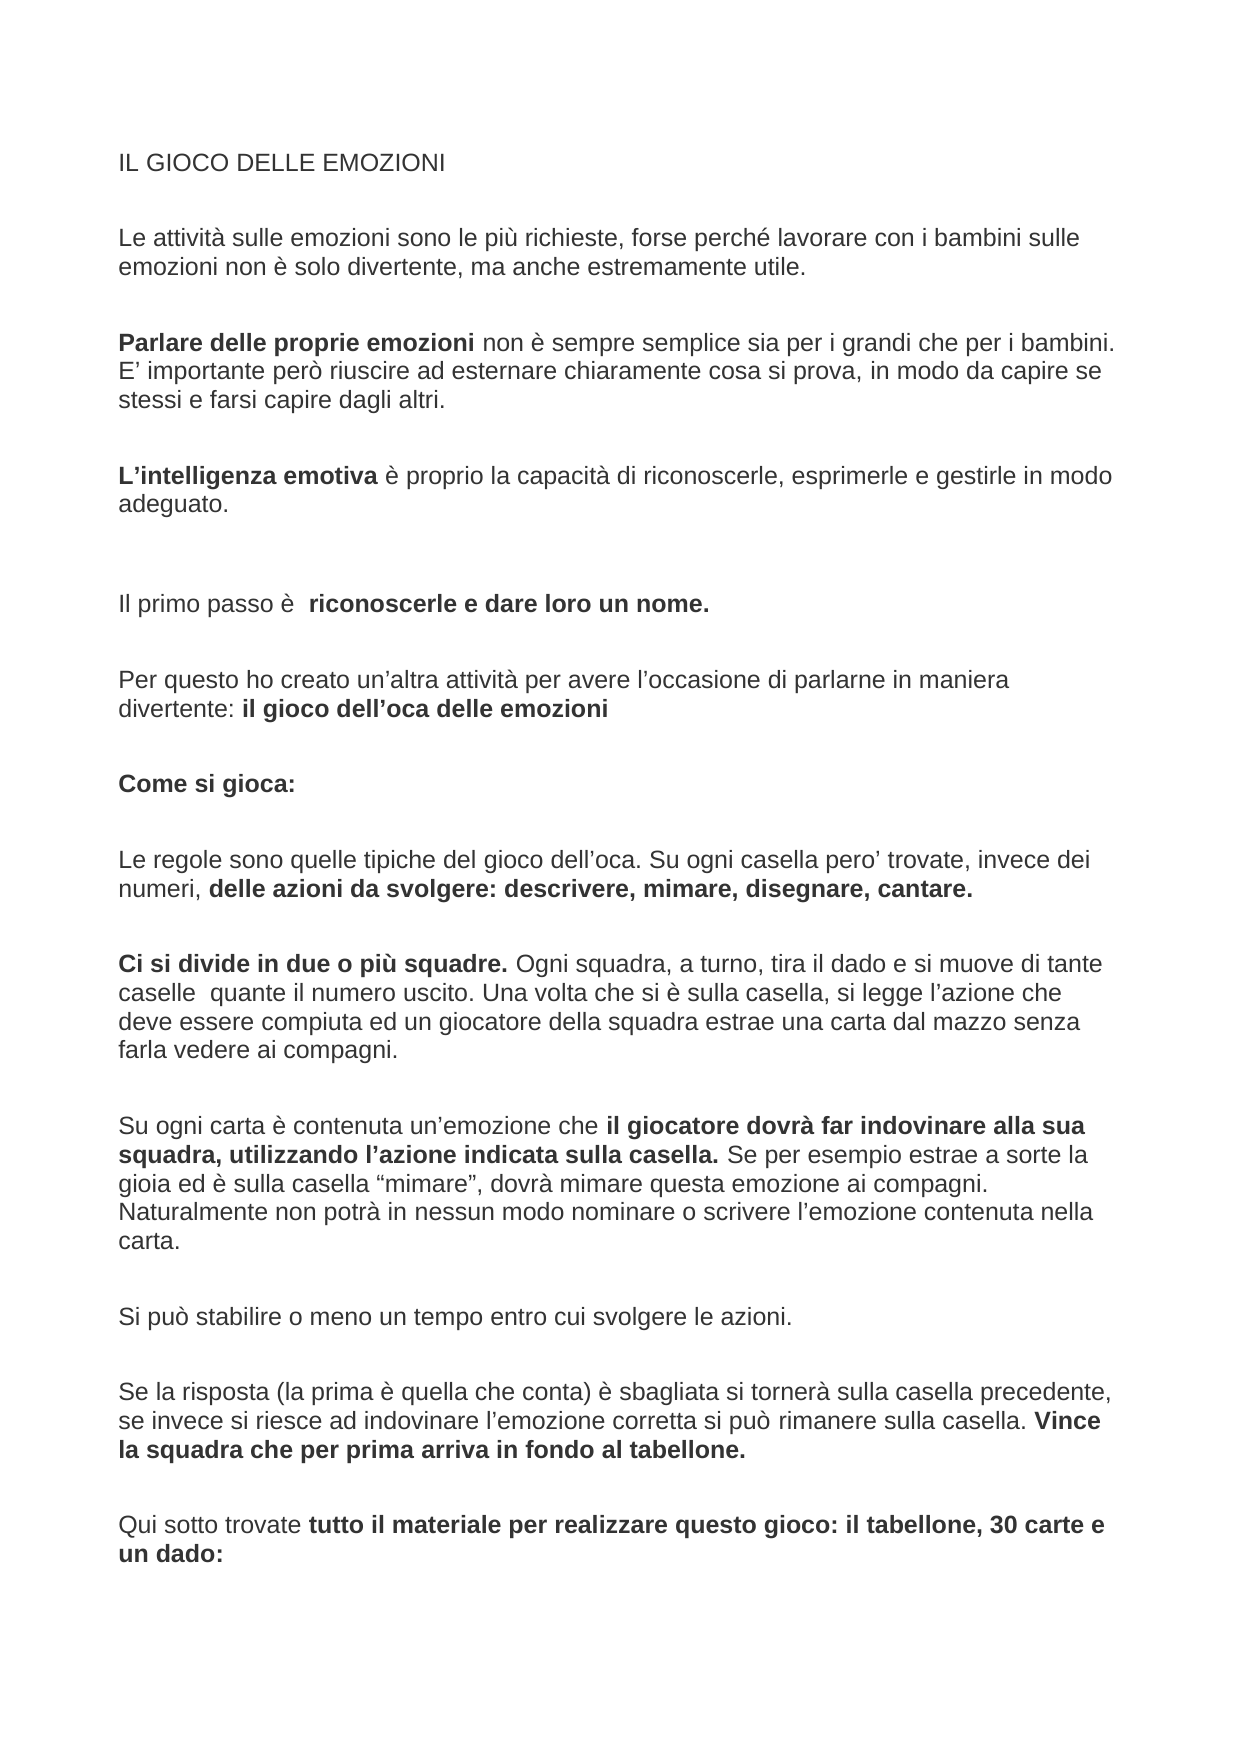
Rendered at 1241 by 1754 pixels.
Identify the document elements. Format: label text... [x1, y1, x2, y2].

text Su ogni carta è contenuta un’emozione che il giocatore dovrà far indovinare alla sua squadra, utilizzando l’azione indicata sulla casella. Se per esempio estrae a sorte la gioia ed è sulla casella “mimare”, dovrà mimare questa emozione ai compagni. Naturalmente non potrà in nessun modo nominare o scrivere l’emozione contenuta nella carta. [118, 1111, 1122, 1255]
text L’intelligenza emotiva è proprio la capacità di riconoscerle, esprimerle e gestirle in modo adeguato. [118, 461, 1122, 518]
text Parlare delle proprie emozioni non è sempre semplice sia per i grandi che per i bambini. E’ importante però riuscire ad esternare chiaramente cosa si prova, in modo da capire se stessi e farsi capire dagli altri. [118, 328, 1122, 414]
text Se la risposta (la prima è quella che conta) è sbagliata si tornerà sulla casella precedente, se invece si riesce ad indovinare l’emozione corretta si può rimanere sulla casella. Vince la squadra che per prima arriva in fondo al tabellone. [118, 1377, 1122, 1463]
text Ci si divide in due o più squadre. Ogni squadra, a turno, tira il dado e si muove di tante caselle quante il numero uscito. Una volta che si è sulla casella, si legge l’azione che deve essere compiuta ed un giocatore della squadra estrae una carta dal mazzo senza farla vedere ai compagni. [118, 949, 1122, 1064]
text Le attività sulle emozioni sono le più richieste, forse perché lavorare con i bambini sulle emozioni non è solo divertente, ma anche estremamente utile. [118, 223, 1122, 281]
text Qui sotto trovate tutto il materiale per realizzare questo gioco: il tabellone, 30 carte e un dado: [118, 1510, 1122, 1568]
text Come si gioca: [118, 769, 1122, 798]
text IL GIOCO DELLE EMOZIONI [118, 148, 1122, 176]
text Il primo passo è riconoscerle e dare loro un nome. [118, 589, 1122, 618]
text Si può stabilire o meno un tempo entro cui svolgere le azioni. [118, 1302, 1122, 1330]
text Le regole sono quelle tipiche del gioco dell’oca. Su ogni casella pero’ trovate, invece dei numeri, delle azioni da svolgere: descrivere, mimare, disegnare, cantare. [118, 845, 1122, 902]
text Per questo ho creato un’altra attività per avere l’occasione di parlarne in maniera divertente: il gioco dell’oca delle emozioni [118, 665, 1122, 722]
